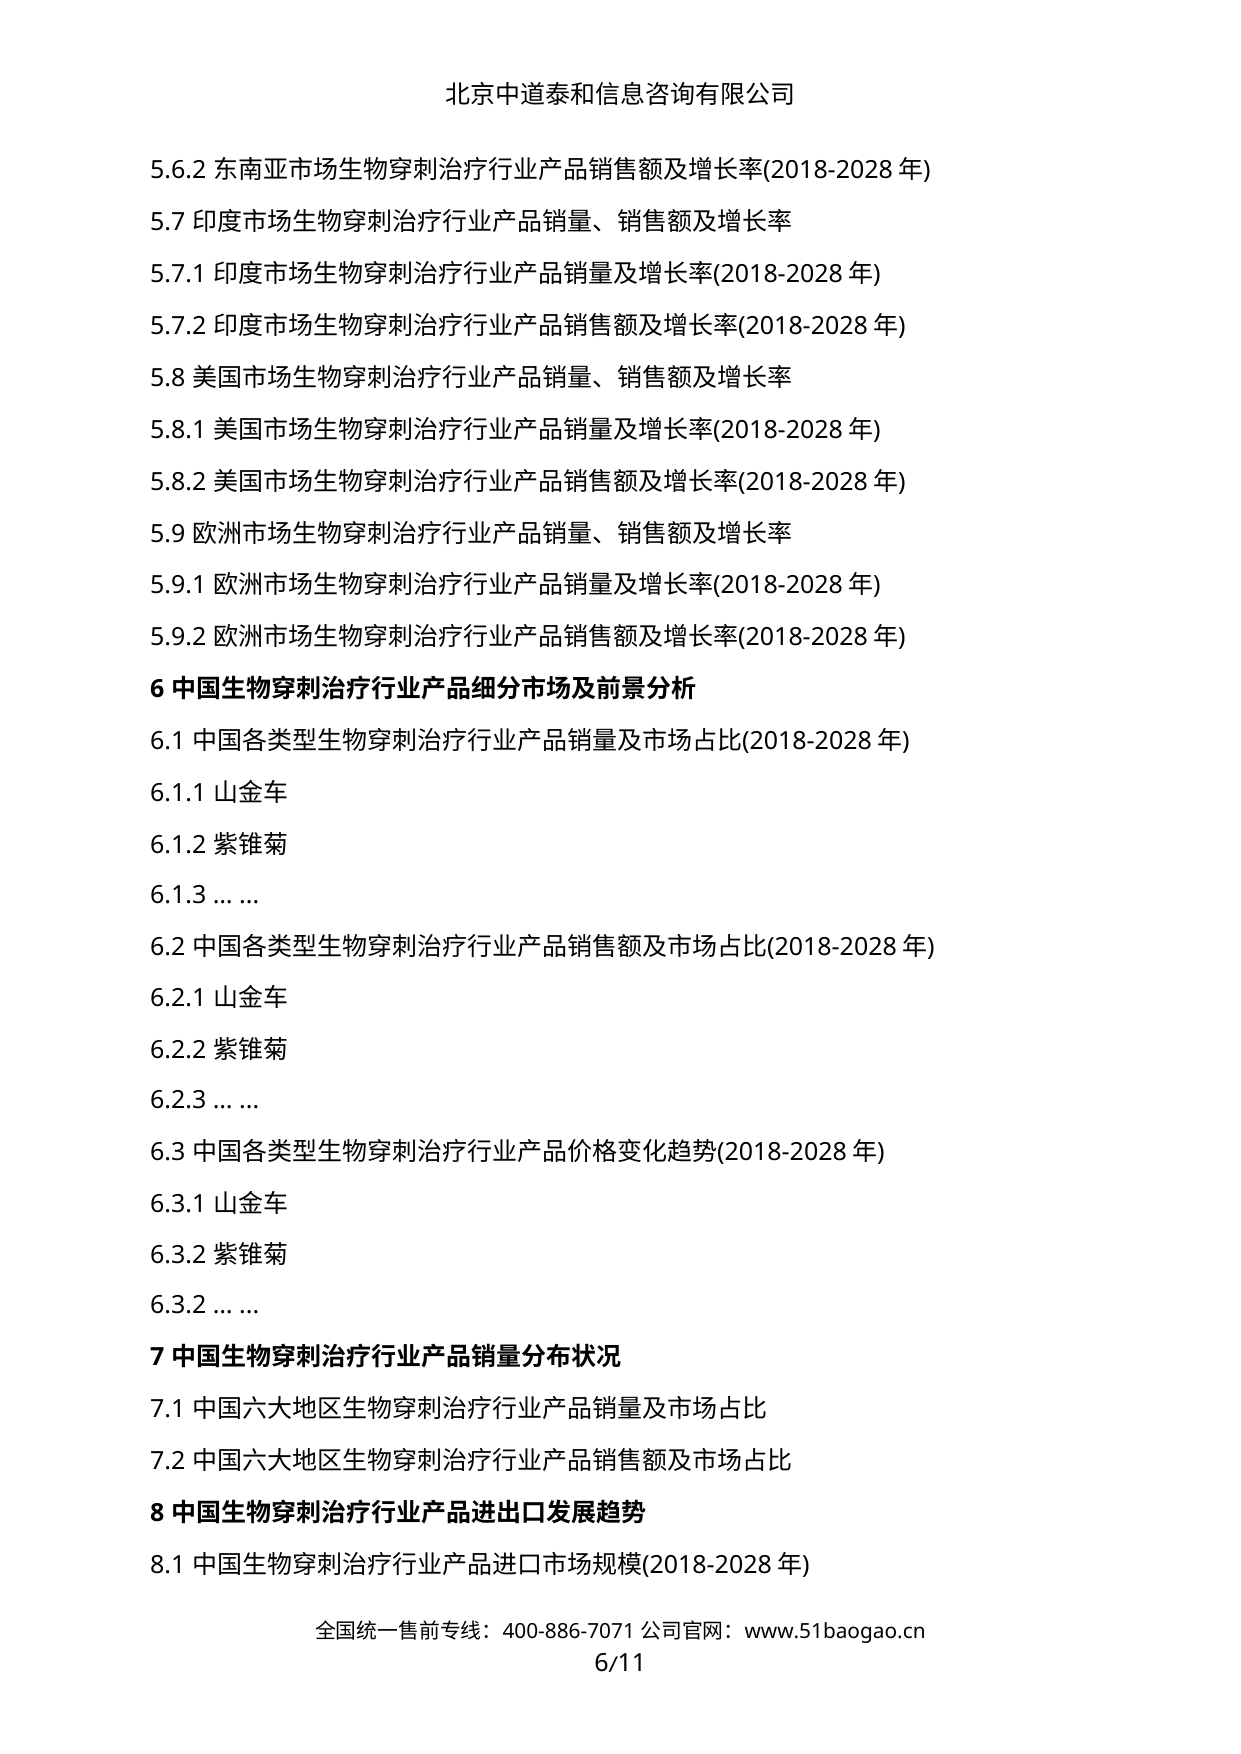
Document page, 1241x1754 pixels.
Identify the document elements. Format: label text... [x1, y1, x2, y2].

text 5.8.1 美国市场生物穿刺治疗行业产品销量及增长率(2018-2028年) [150, 409, 1090, 446]
text 6.3.1 山金车 [150, 1183, 1090, 1219]
text 8 中国生物穿刺治疗行业产品进出口发展趋势 [150, 1492, 1090, 1528]
text 7.1 中国六大地区生物穿刺治疗行业产品销量及市场占比 [150, 1388, 1090, 1425]
text 6.1.2 紫锥菊 [150, 824, 1090, 861]
text 6.1.1 山金车 [150, 772, 1090, 809]
text 6.1 中国各类型生物穿刺治疗行业产品销量及市场占比(2018-2028年) [150, 721, 1090, 757]
text 6.3.2 紫锥菊 [150, 1235, 1090, 1271]
text 5.8.2 美国市场生物穿刺治疗行业产品销售额及增长率(2018-2028年) [150, 461, 1090, 497]
text 6 中国生物穿刺治疗行业产品细分市场及前景分析 [150, 669, 1090, 705]
text 6.3 中国各类型生物穿刺治疗行业产品价格变化趋势(2018-2028年) [150, 1131, 1090, 1167]
text 5.8 美国市场生物穿刺治疗行业产品销量、销售额及增长率 [150, 357, 1090, 394]
text 7.2 中国六大地区生物穿刺治疗行业产品销售额及市场占比 [150, 1440, 1090, 1477]
text 5.7 印度市场生物穿刺治疗行业产品销量、销售额及增长率 [150, 202, 1090, 238]
text 6.2.3 … ... [150, 1082, 1090, 1116]
text 7 中国生物穿刺治疗行业产品销量分布状况 [150, 1337, 1090, 1373]
text 6.2 中国各类型生物穿刺治疗行业产品销售额及市场占比(2018-2028年) [150, 926, 1090, 962]
text 5.7.1 印度市场生物穿刺治疗行业产品销量及增长率(2018-2028年) [150, 254, 1090, 290]
text 6.3.2 … ... [150, 1287, 1090, 1321]
text 8.1 中国生物穿刺治疗行业产品进口市场规模(2018-2028年) [150, 1544, 1090, 1580]
text 5.9.2 欧洲市场生物穿刺治疗行业产品销售额及增长率(2018-2028年) [150, 617, 1090, 653]
text 5.9.1 欧洲市场生物穿刺治疗行业产品销量及增长率(2018-2028年) [150, 565, 1090, 601]
text 5.6.2 东南亚市场生物穿刺治疗行业产品销售额及增长率(2018-2028年) [150, 150, 1090, 186]
text 5.7.2 印度市场生物穿刺治疗行业产品销售额及增长率(2018-2028年) [150, 306, 1090, 342]
text 6.2.1 山金车 [150, 978, 1090, 1014]
text 6.1.3 … ... [150, 876, 1090, 910]
text 6.2.2 紫锥菊 [150, 1030, 1090, 1066]
text 5.9 欧洲市场生物穿刺治疗行业产品销量、销售额及增长率 [150, 513, 1090, 549]
